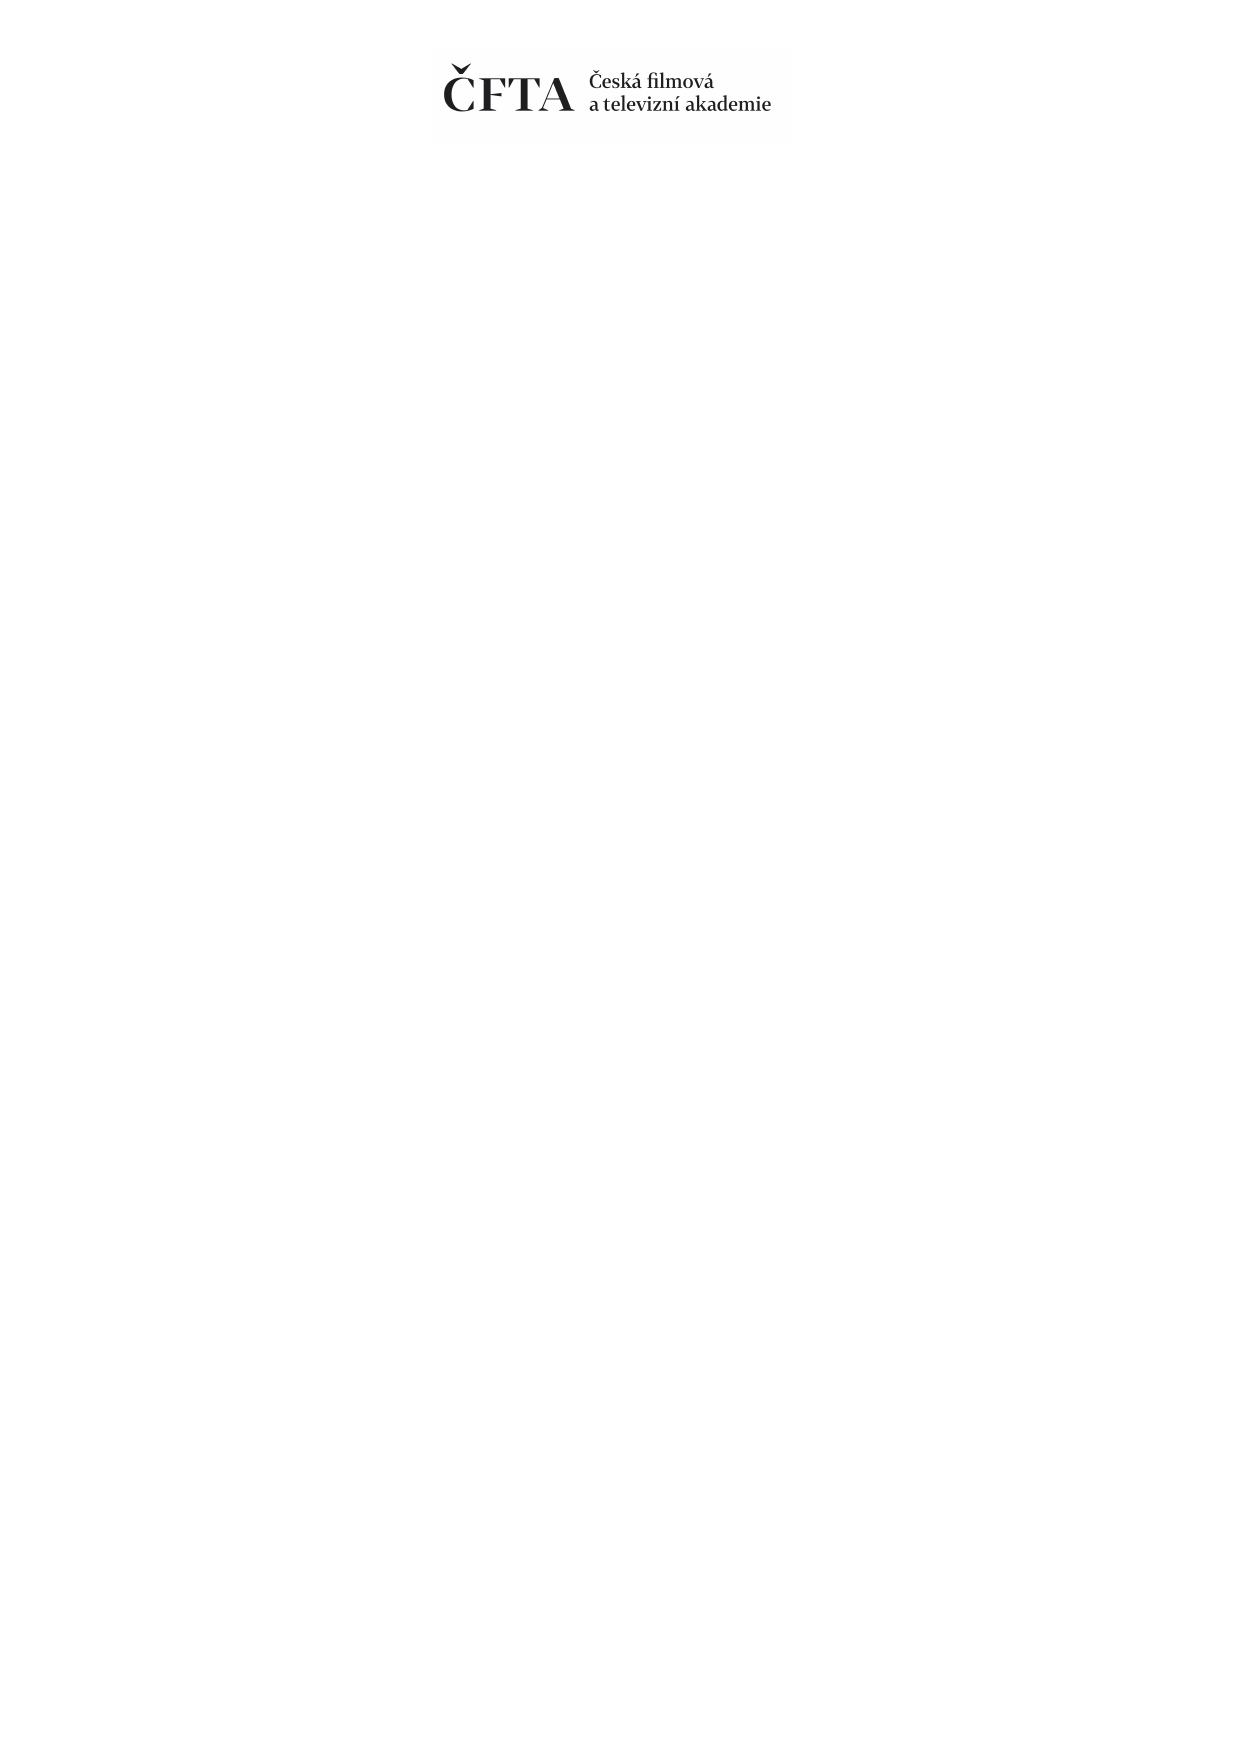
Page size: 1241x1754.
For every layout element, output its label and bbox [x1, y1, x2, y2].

picture [430, 48, 791, 142]
